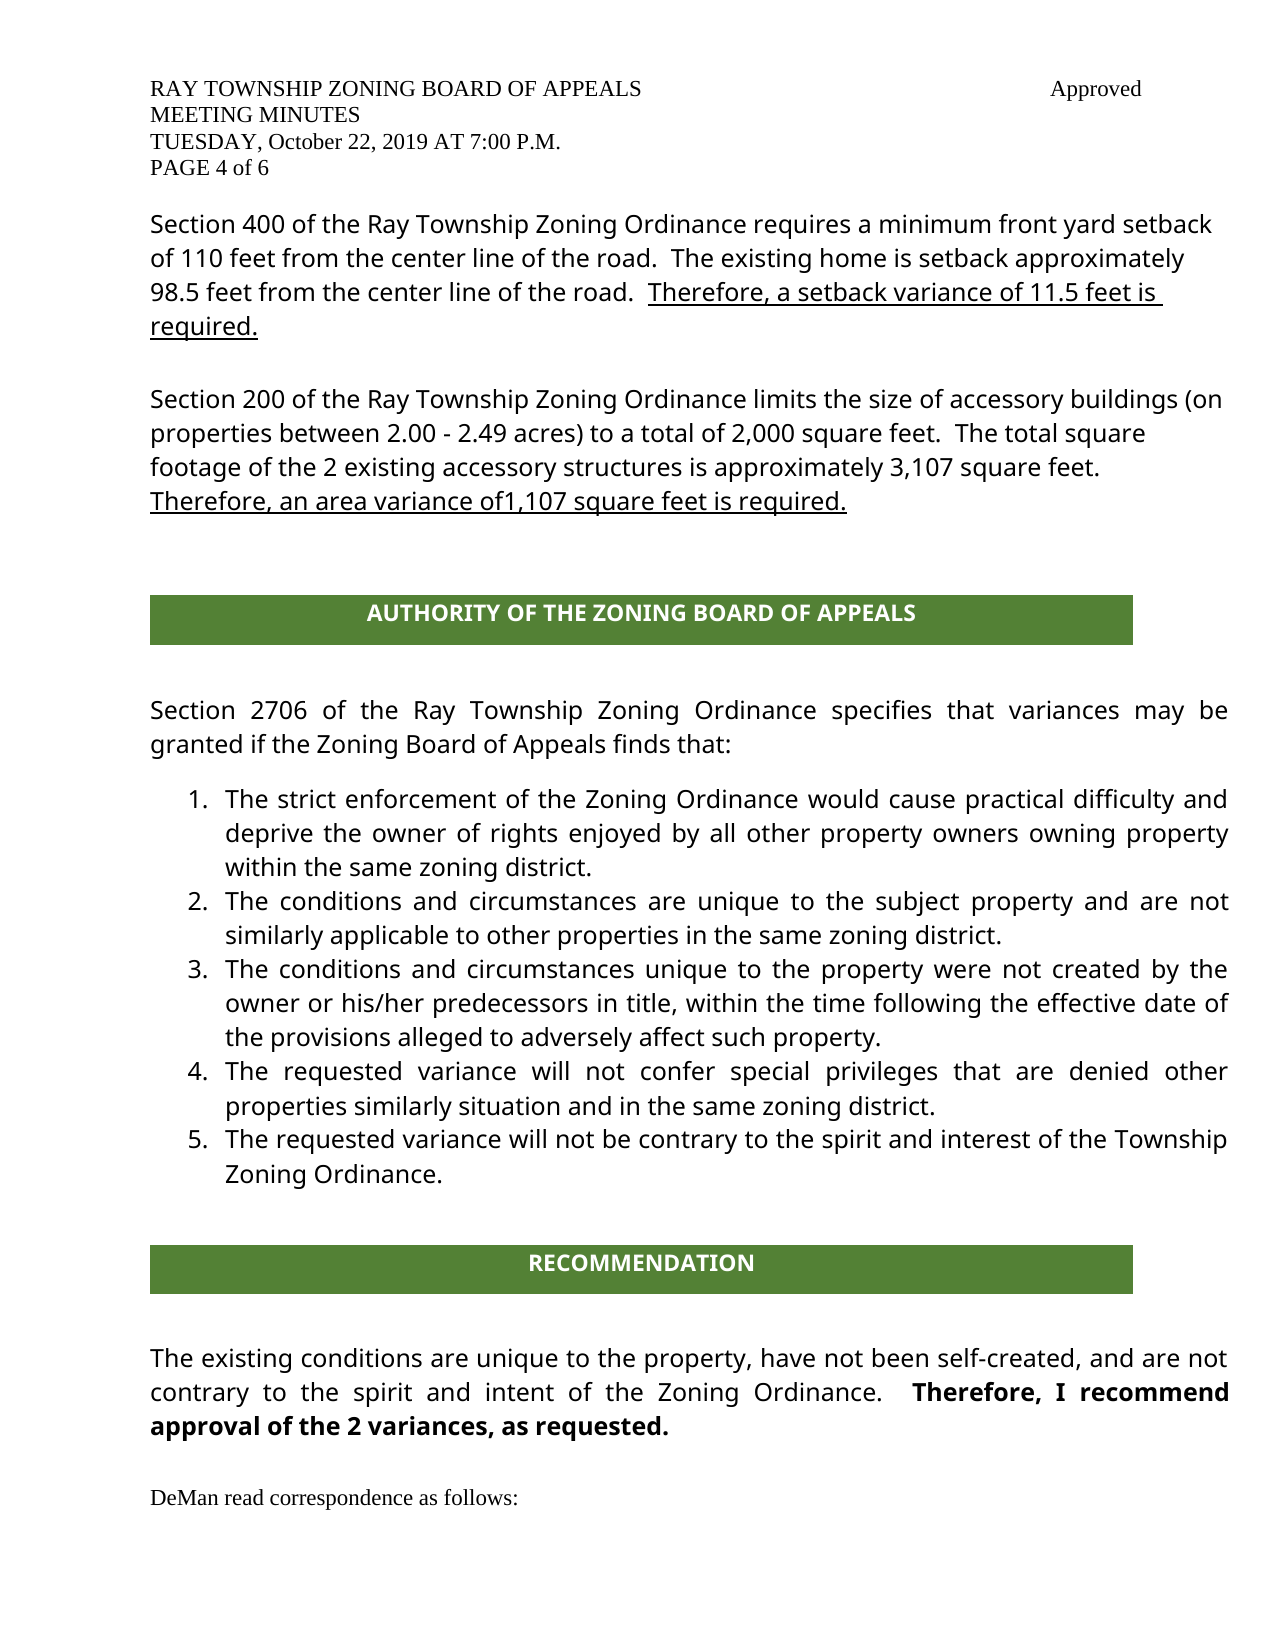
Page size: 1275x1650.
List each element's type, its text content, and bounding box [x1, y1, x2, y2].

list The conditions and circumstances unique to the property were not created by the owner or his/her predecessors in title, within the time following the effective date of the provisions alleged to adversely affect such property. [187, 952, 1230, 1054]
table_header RECOMMENDATION [150, 1245, 1133, 1294]
list The requested variance will not confer special privileges that are denied other properties similarly situation and in the same zoning district. [187, 1054, 1230, 1122]
list The requested variance will not be contrary to the spirit and interest of the Township Zoning Ordinance. [187, 1122, 1230, 1190]
text Section 200 of the Ray Township Zoning Ordinance limits the size of accessory buildings (on properties between 2.00 - 2.49 acres) to a total of 2,000 square feet. The total square footage of the 2 existing accessory structures is approximately 3,107 square feet. Therefore, an area variance of1,107 square feet is required. [150, 381, 1230, 517]
text The existing conditions are unique to the property, have not been self-created, and are not contrary to the spirit and intent of the Zoning Ordinance. Therefore, I recommend approval of the 2 variances, as requested. [150, 1341, 1230, 1443]
text Section 400 of the Ray Township Zoning Ordinance requires a minimum front yard setback of 110 feet from the center line of the road. The existing home is setback approximately 98.5 feet from the center line of the road. Therefore, a setback variance of 11.5 feet is required. [150, 207, 1230, 343]
table_header AUTHORITY OF THE ZONING BOARD OF APPEALS [150, 595, 1133, 645]
text DeMan read correspondence as follows: [150, 1484, 1230, 1510]
list The conditions and circumstances are unique to the subject property and are not similarly applicable to other properties in the same zoning district. [187, 884, 1230, 952]
list The strict enforcement of the Zoning Ordinance would cause practical difficulty and deprive the owner of rights enjoyed by all other property owners owning property within the same zoning district. [187, 782, 1230, 884]
text Section 2706 of the Ray Township Zoning Ordinance specifies that variances may be granted if the Zoning Board of Appeals finds that: [150, 693, 1230, 761]
